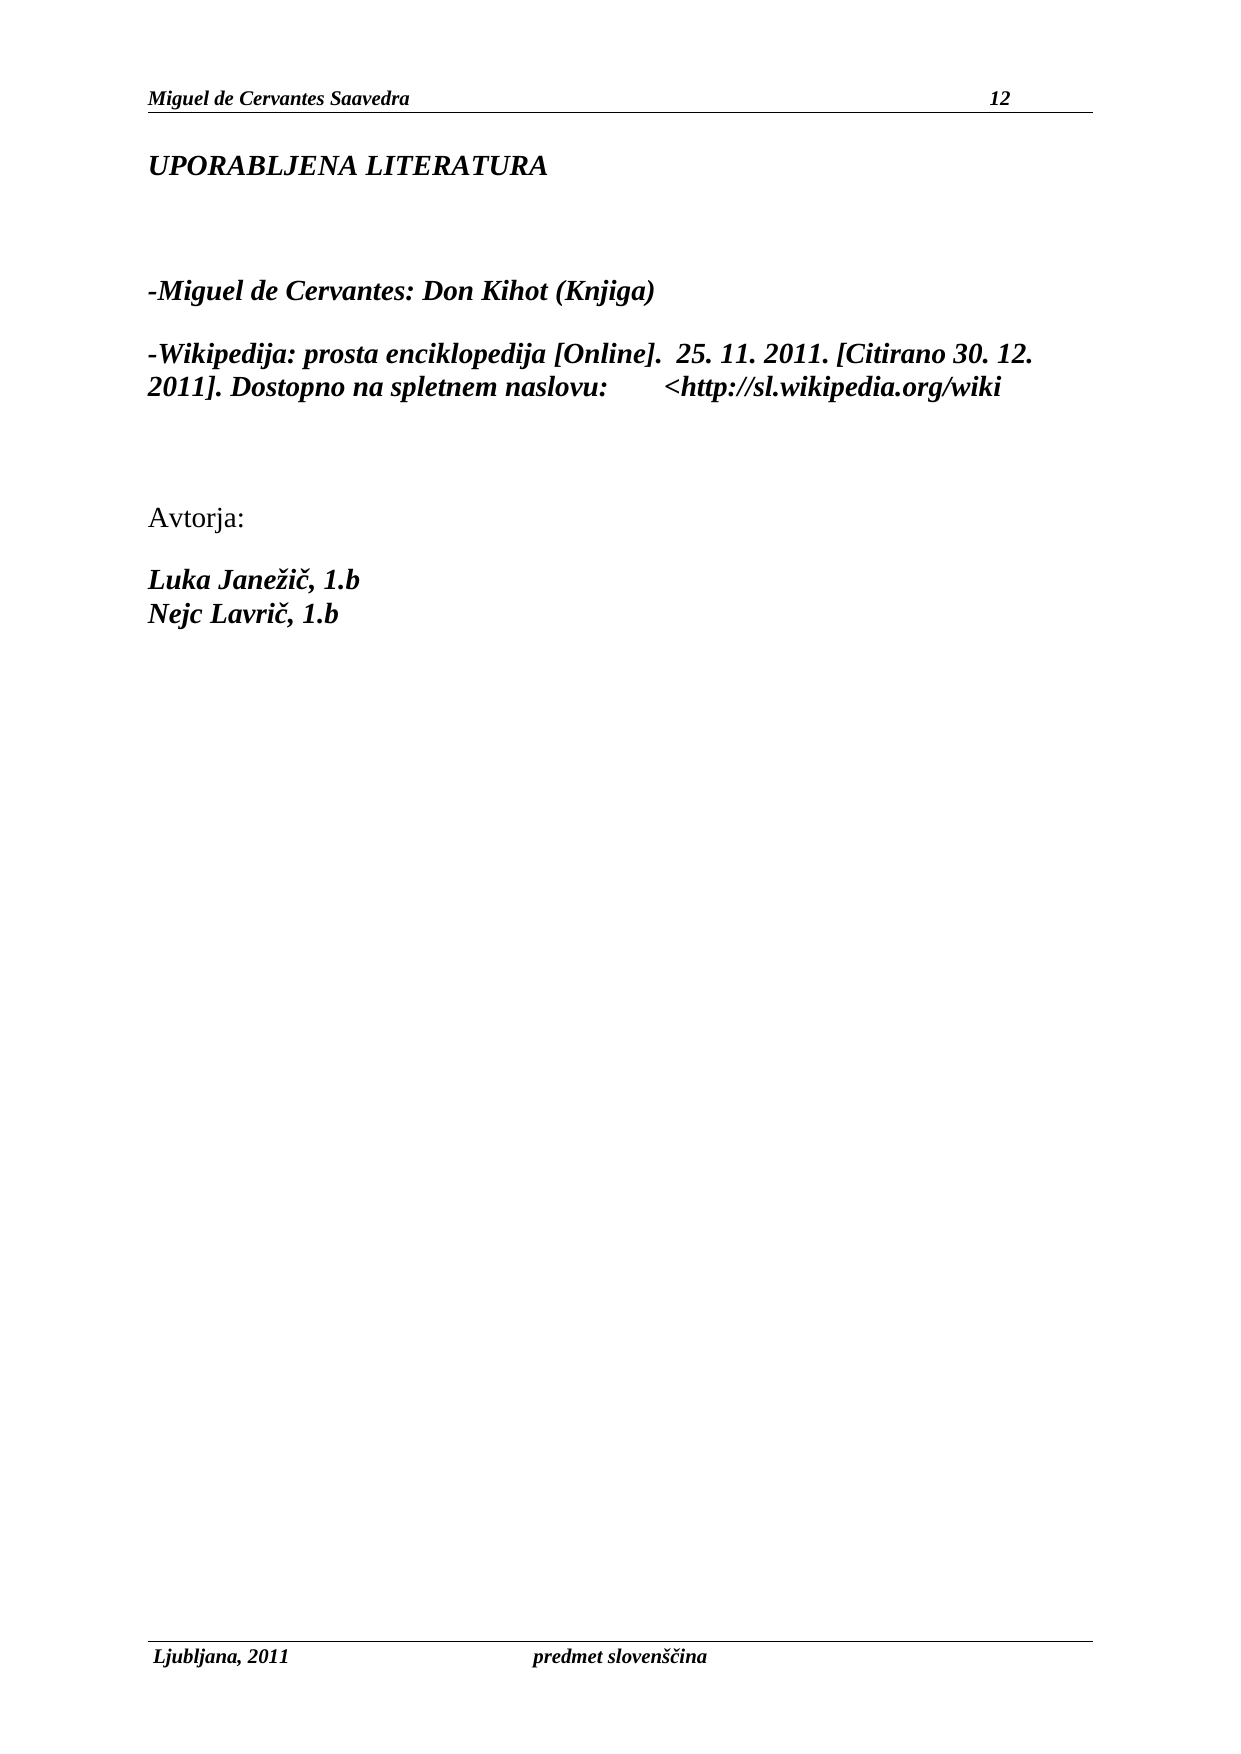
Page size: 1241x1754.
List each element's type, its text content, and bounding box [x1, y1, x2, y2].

text Luka Janežič, 1.b Nejc Lavrič, 1.b [148, 562, 1093, 629]
text UPORABLJENA LITERATURA [148, 148, 1093, 181]
text -Wikipedija: prosta enciklopedija [Online]. 25. 11. 2011. [Citirano 30. 12. 2011]. Dostopno na spletnem naslovu: <http://sl.wikipedia.org/wiki [148, 336, 1093, 403]
text Avtorja: [148, 500, 1093, 533]
text -Miguel de Cervantes: Don Kihot (Knjiga) [148, 273, 1093, 307]
